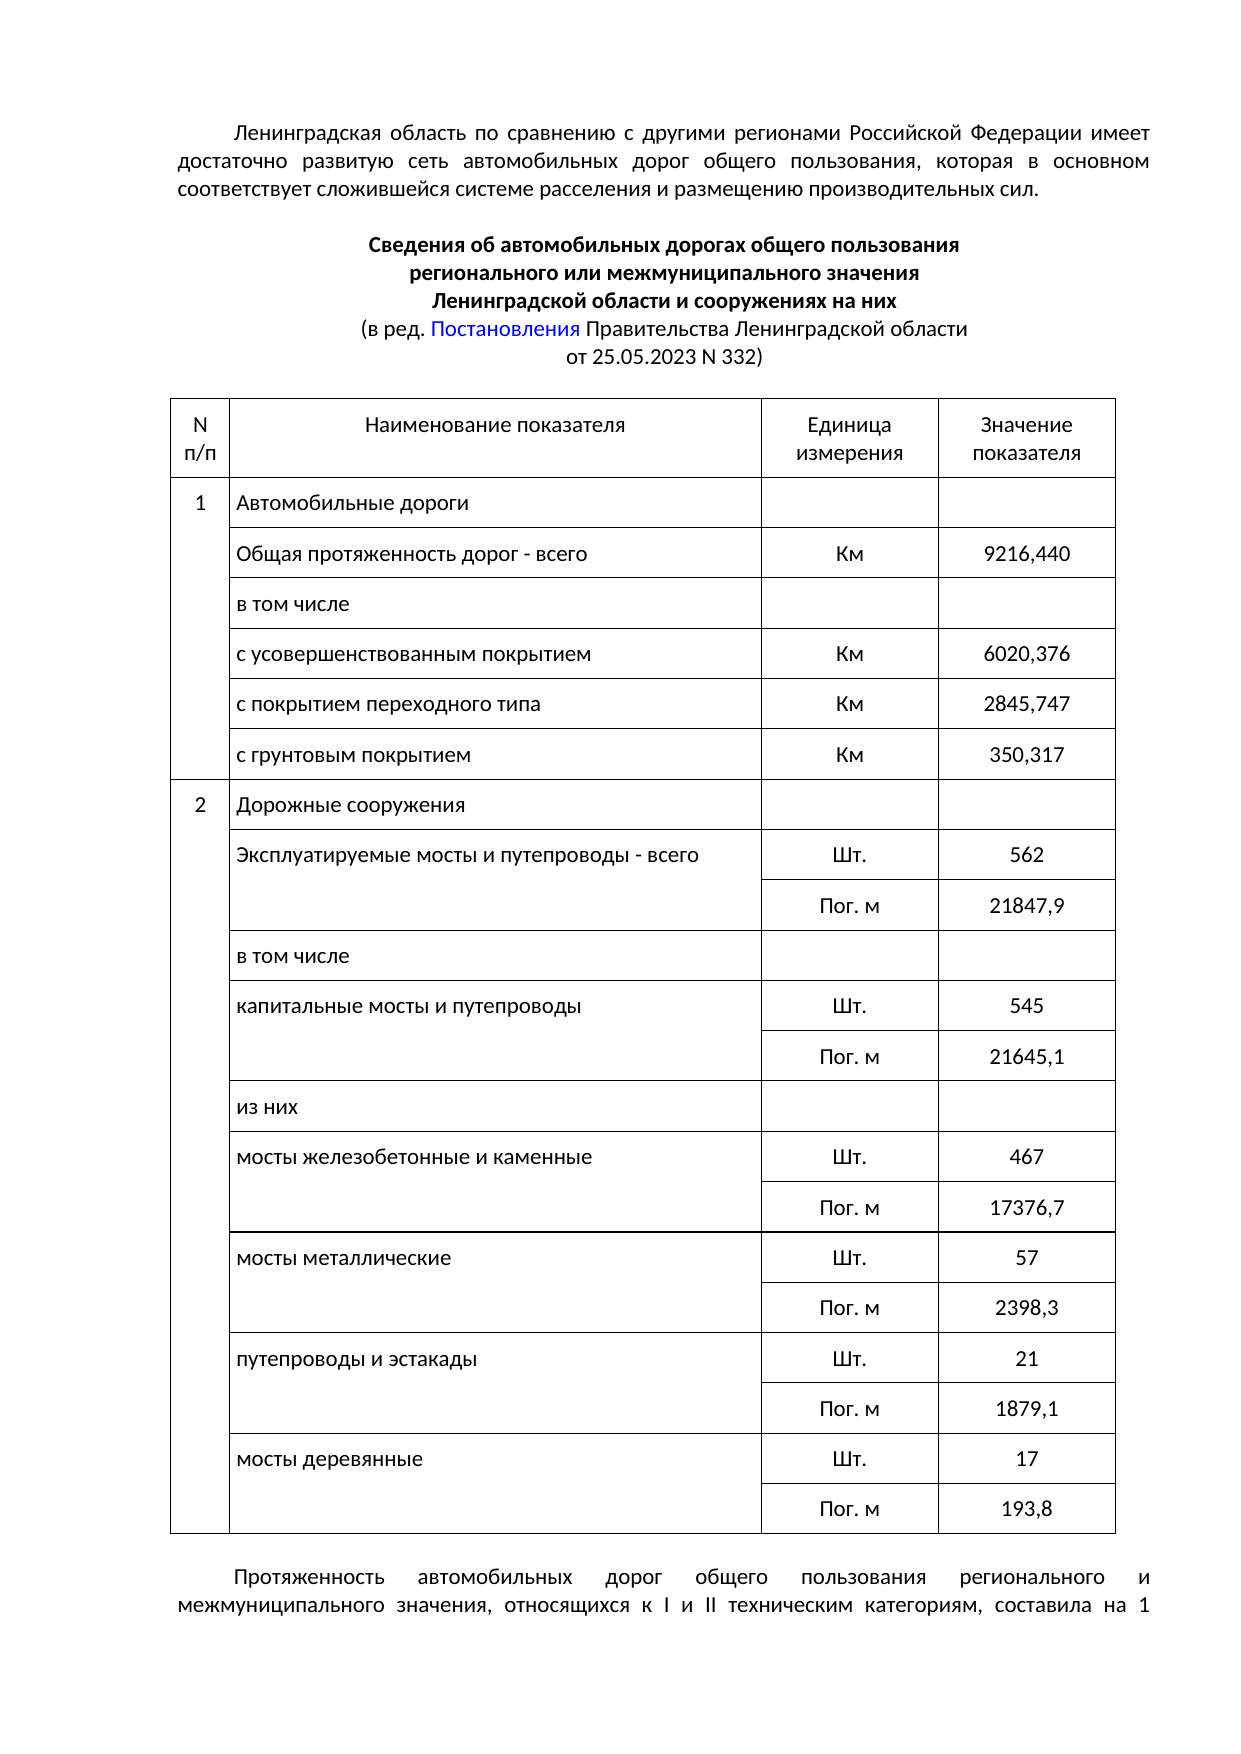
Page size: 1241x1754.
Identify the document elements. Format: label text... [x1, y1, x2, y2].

table_header N п/п [171, 399, 229, 477]
table_cell в том числе [230, 578, 761, 628]
table_cell Пог. м [762, 1383, 938, 1433]
table_cell [939, 478, 1115, 527]
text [177, 1562, 1152, 1618]
table_cell путепроводы и эстакады [230, 1333, 761, 1433]
table_cell [939, 931, 1115, 980]
table_cell [762, 1081, 938, 1131]
table_cell Шт. [762, 1434, 938, 1483]
table_cell капитальные мосты и путепроводы [230, 981, 761, 1080]
table_cell Шт. [762, 981, 938, 1030]
table_cell 17376,7 [939, 1182, 1115, 1231]
table_cell Эксплуатируемые мосты и путепроводы - всего [230, 830, 761, 929]
table_cell Км [762, 528, 938, 577]
table_cell Шт. [762, 1132, 938, 1181]
table_cell 193,8 [939, 1484, 1115, 1533]
title Сведения об автомобильных дорогах общего пользования [177, 230, 1152, 258]
table_cell 21 [939, 1333, 1115, 1382]
table_cell Пог. м [762, 880, 938, 929]
table_cell из них [230, 1081, 761, 1131]
table_cell Дорожные сооружения [230, 780, 761, 829]
text (в ред. Постановления Правительства Ленинградской области [177, 314, 1152, 342]
table_cell 467 [939, 1132, 1115, 1181]
table_cell [762, 478, 938, 527]
table_cell 350,317 [939, 729, 1115, 778]
table_cell 57 [939, 1233, 1115, 1282]
table_cell [762, 780, 938, 829]
table_cell мосты железобетонные и каменные [230, 1132, 761, 1231]
table_cell Пог. м [762, 1484, 938, 1533]
table_cell Км [762, 729, 938, 778]
table_cell мосты металлические [230, 1233, 761, 1332]
table_cell мосты деревянные [230, 1434, 761, 1533]
text от 25.05.2023 N 332) [177, 342, 1152, 370]
table_cell 17 [939, 1434, 1115, 1483]
table_cell [939, 578, 1115, 628]
table_cell [939, 780, 1115, 829]
table_cell Пог. м [762, 1283, 938, 1332]
table_cell в том числе [230, 931, 761, 980]
table_cell Шт. [762, 1333, 938, 1382]
table_cell Шт. [762, 830, 938, 879]
table_cell 21645,1 [939, 1031, 1115, 1080]
table_cell 1879,1 [939, 1383, 1115, 1433]
table_cell 2845,747 [939, 679, 1115, 728]
table_cell Пог. м [762, 1182, 938, 1231]
table_cell Км [762, 679, 938, 728]
table_cell 9216,440 [939, 528, 1115, 577]
table_cell Общая протяженность дорог - всего [230, 528, 761, 577]
title Ленинградской области и сооружениях на них [177, 286, 1152, 314]
table_cell Шт. [762, 1233, 938, 1282]
table_cell [939, 1081, 1115, 1131]
table_cell 2 [171, 780, 229, 1533]
table_header Единица измерения [762, 399, 938, 477]
table_cell 21847,9 [939, 880, 1115, 929]
table_cell с грунтовым покрытием [230, 729, 761, 778]
table_cell с покрытием переходного типа [230, 679, 761, 728]
table_cell 562 [939, 830, 1115, 879]
table_cell [762, 578, 938, 628]
table_cell 1 [171, 478, 229, 778]
text Ленинградская область по сравнению с другими регионами Российской Федерации имеет достаточно развитую сеть автомобильных дорог общего пользования, которая в основном соответствует сложившейся системе расселения и размещению производительных сил. [177, 118, 1152, 202]
table_cell 2398,3 [939, 1283, 1115, 1332]
table_cell 6020,376 [939, 629, 1115, 678]
table_cell [762, 931, 938, 980]
table_cell 545 [939, 981, 1115, 1030]
table_cell с усовершенствованным покрытием [230, 629, 761, 678]
table_cell Пог. м [762, 1031, 938, 1080]
title регионального или межмуниципального значения [177, 258, 1152, 286]
table_header Наименование показателя [230, 399, 761, 477]
table_cell Км [762, 629, 938, 678]
table_header Значение показателя [939, 399, 1115, 477]
table_cell Автомобильные дороги [230, 478, 761, 527]
